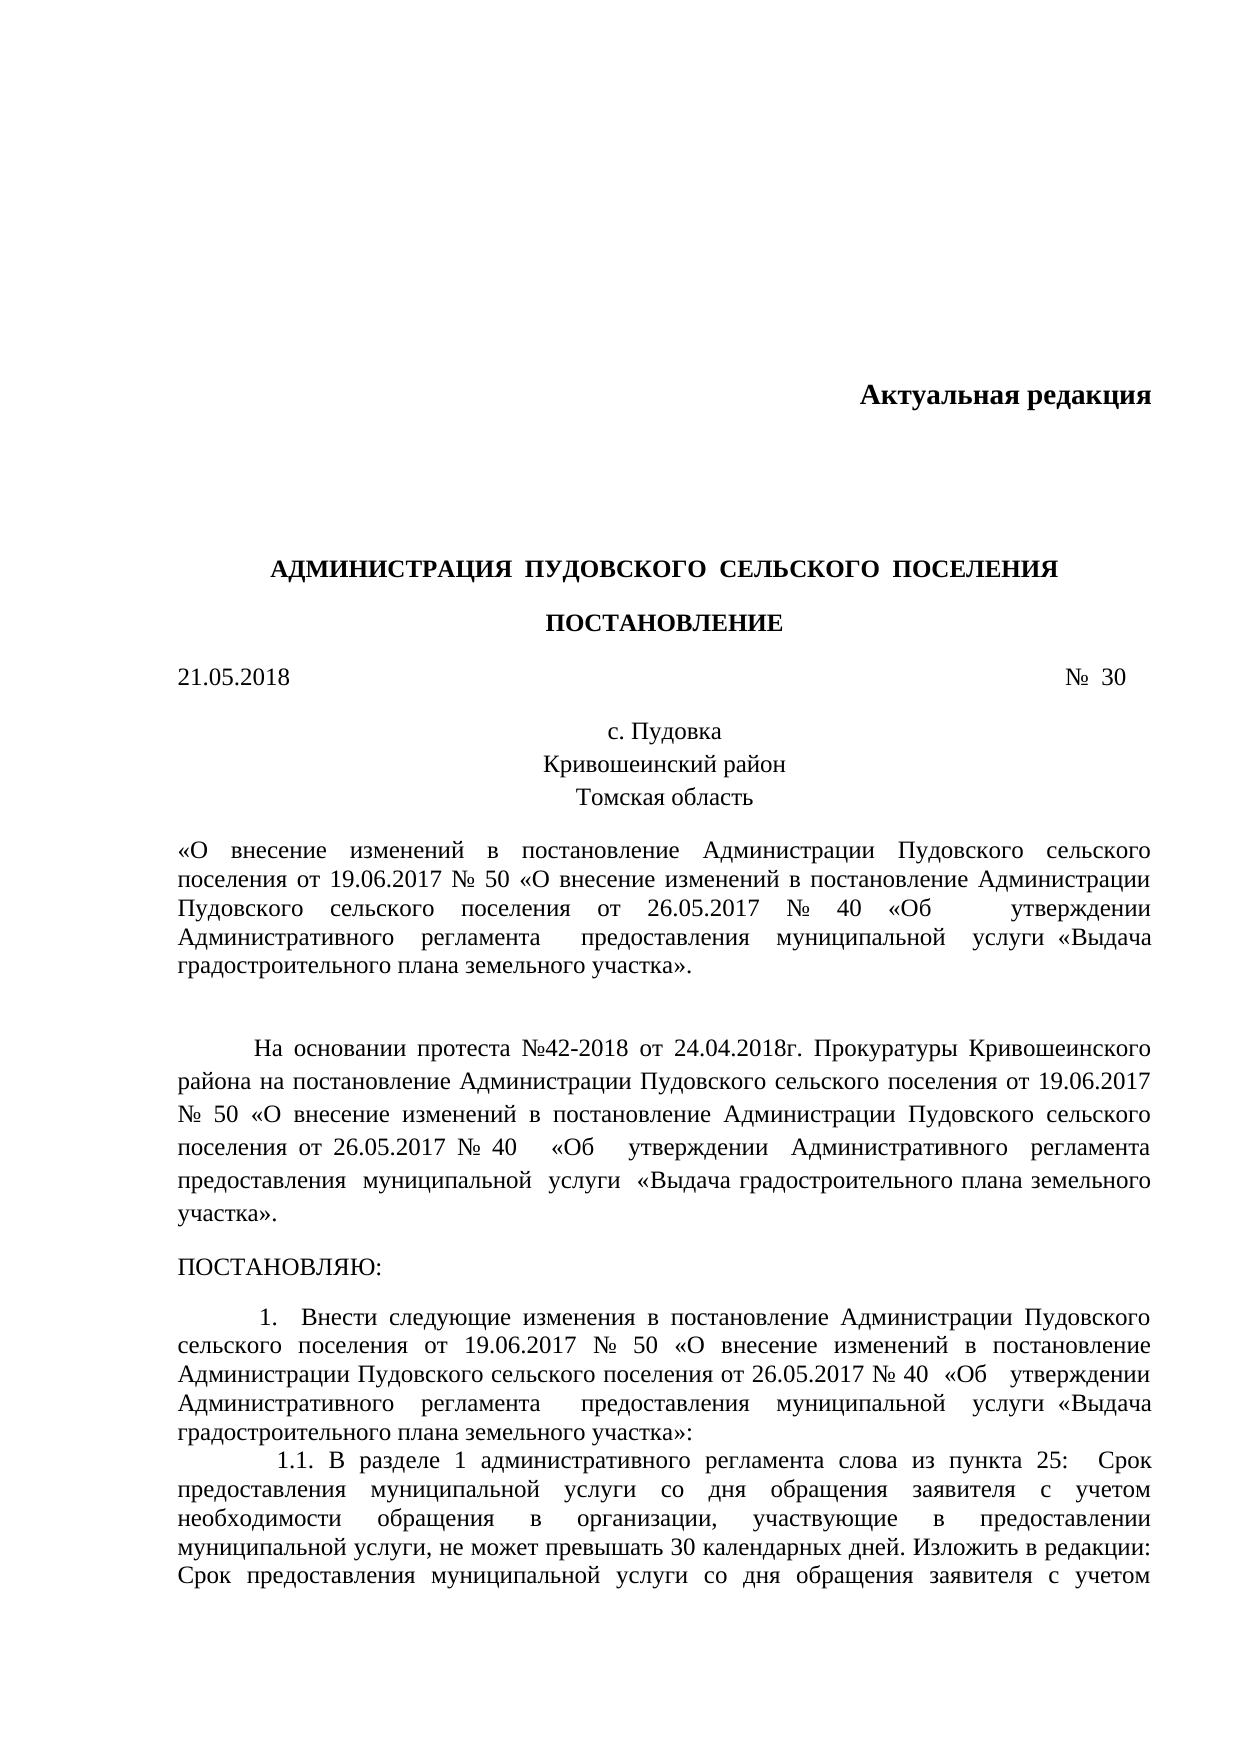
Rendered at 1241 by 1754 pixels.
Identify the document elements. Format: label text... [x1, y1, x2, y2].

text ПОСТАНОВЛЯЮ: [177, 1252, 1152, 1281]
text 21.05.2018 № 30 [177, 662, 1152, 691]
text с. Пудовка Кривошеинский район Томская область [177, 716, 1152, 811]
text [177, 1446, 1152, 1589]
text ПОСТАНОВЛЕНИЕ [177, 608, 1152, 637]
text «О внесение изменений в постановление Администрации Пудовского сельского поселения от 19.06.2017 № 50 «О внесение изменений в постановление Администрации Пудовского сельского поселения от 26.05.2017 № 40 «Об утверждении Административного регламента предоставления муниципальной услуги «Выдача градостроительного плана земельного участка». [177, 836, 1152, 979]
text АДМИНИСТРАЦИЯ ПУДОВСКОГО СЕЛЬСКОГО ПОСЕЛЕНИЯ [177, 554, 1152, 583]
text Актуальная редакция [177, 377, 1152, 410]
text На основании протеста №42-2018 от 24.04.2018г. Прокуратуры Кривошеинского района на постановление Администрации Пудовского сельского поселения от 19.06.2017 № 50 «О внесение изменений в постановление Администрации Пудовского сельского поселения от 26.05.2017 № 40 «Об утверждении Административного регламента предоставления муниципальной услуги «Выдача градостроительного плана земельного участка». [177, 1033, 1152, 1227]
text 1. Внести следующие изменения в постановление Администрации Пудовского сельского поселения от 19.06.2017 № 50 «О внесение изменений в постановление Администрации Пудовского сельского поселения от 26.05.2017 № 40 «Об утверждении Административного регламента предоставления муниципальной услуги «Выдача градостроительного плана земельного участка»: [177, 1302, 1152, 1446]
